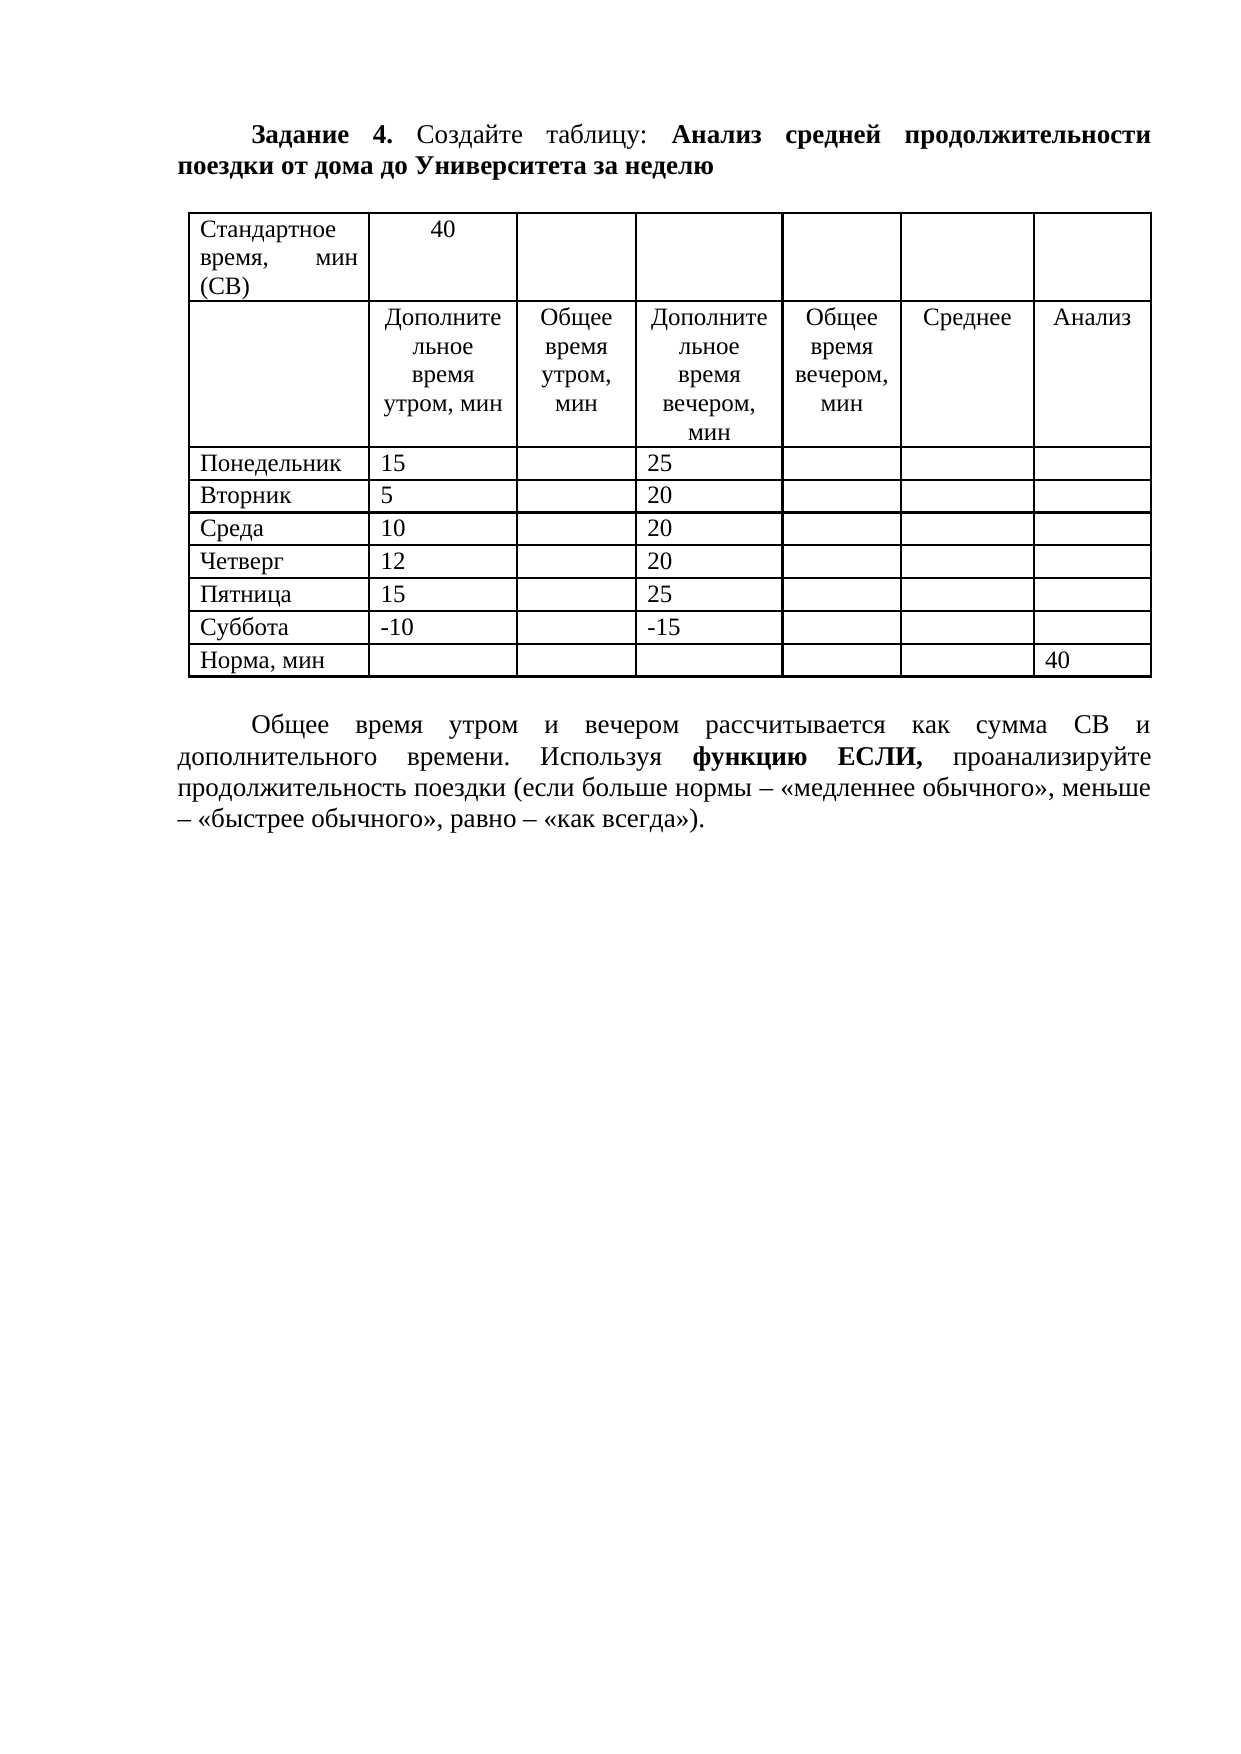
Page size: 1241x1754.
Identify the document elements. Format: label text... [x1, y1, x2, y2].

table_cell [784, 546, 900, 577]
table_cell 12 [370, 546, 516, 577]
table_cell [902, 645, 1033, 675]
table_cell [784, 514, 900, 544]
table_header [518, 214, 635, 300]
table_cell Дополнительное время утром, мин [370, 302, 516, 446]
table_cell Пятница [190, 579, 368, 610]
table_cell Норма, мин [190, 645, 368, 675]
table_cell [1035, 579, 1150, 610]
table_cell 20 [637, 481, 781, 511]
table_header [784, 214, 900, 300]
table_cell [784, 448, 900, 478]
table_cell [1035, 481, 1150, 511]
table_cell 20 [637, 514, 781, 544]
table_cell [902, 546, 1033, 577]
table_cell [518, 579, 635, 610]
table_cell [190, 302, 368, 446]
table_cell Анализ [1035, 302, 1150, 446]
table_header Стандартное время, мин (СВ) [190, 214, 368, 300]
table_cell [518, 481, 635, 511]
table_cell [902, 448, 1033, 478]
table_header [1035, 214, 1150, 300]
table_cell [518, 514, 635, 544]
table_cell 25 [637, 448, 781, 478]
table_cell [902, 579, 1033, 610]
table_cell [902, 514, 1033, 544]
table_cell [1035, 514, 1150, 544]
text Общее время утром и вечером рассчитывается как сумма СВ и дополнительного времени. Используя функцию ЕСЛИ, проанализируйте продолжительность поездки (если больше нормы – «медленнее обычного», меньше – «быстрее обычного», равно – «как всегда»). [177, 709, 1152, 833]
table_cell 15 [370, 448, 516, 478]
table_cell 15 [370, 579, 516, 610]
table_cell 25 [637, 579, 781, 610]
table_cell [518, 546, 635, 577]
table_header [902, 214, 1033, 300]
table_cell [1035, 546, 1150, 577]
table_cell [518, 645, 635, 675]
table_cell Дополнительное время вечером, мин [637, 302, 781, 446]
table_cell Четверг [190, 546, 368, 577]
table_cell 10 [370, 514, 516, 544]
table_cell Общее время вечером, мин [784, 302, 900, 446]
table_cell 20 [637, 546, 781, 577]
table_cell [902, 612, 1033, 643]
table_cell [370, 645, 516, 675]
table_cell Суббота [190, 612, 368, 643]
table_cell [902, 481, 1033, 511]
table_cell 40 [1035, 645, 1150, 675]
table_cell Понедельник [190, 448, 368, 478]
table_cell [1035, 448, 1150, 478]
table_cell [518, 612, 635, 643]
table_cell -15 [637, 612, 781, 643]
text Задание 4. Создайте таблицу: Анализ средней продолжительности поездки от дома до Университета за неделю [177, 118, 1152, 180]
table_cell Среда [190, 514, 368, 544]
table_cell [1035, 612, 1150, 643]
table_header [637, 214, 781, 300]
table_cell [784, 481, 900, 511]
table_header 40 [370, 214, 516, 300]
table_cell -10 [370, 612, 516, 643]
table_cell [784, 645, 900, 675]
table_cell Вторник [190, 481, 368, 511]
table_cell [637, 645, 781, 675]
table_cell Среднее [902, 302, 1033, 446]
table_cell 5 [370, 481, 516, 511]
table_cell [518, 448, 635, 478]
table_cell Общее время утром, мин [518, 302, 635, 446]
table_cell [784, 612, 900, 643]
table_cell [784, 579, 900, 610]
